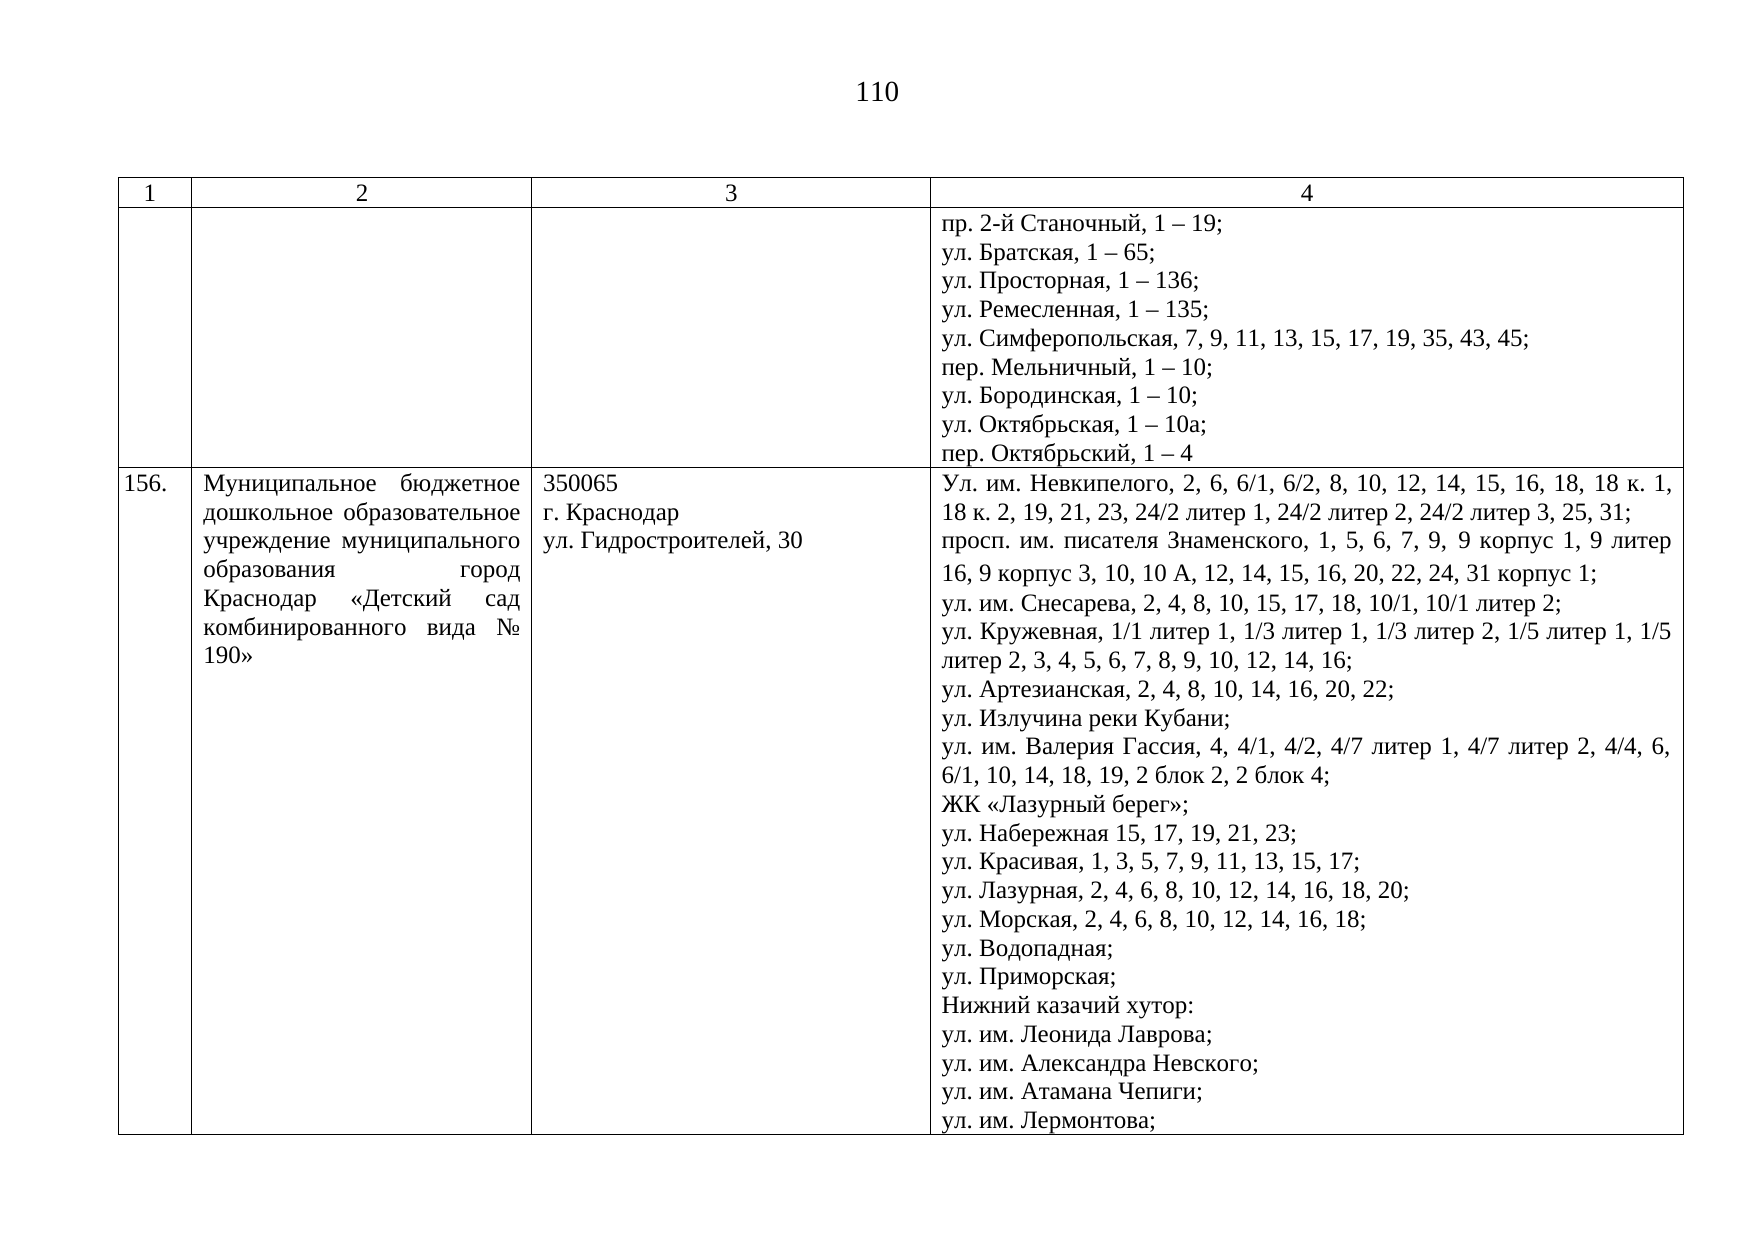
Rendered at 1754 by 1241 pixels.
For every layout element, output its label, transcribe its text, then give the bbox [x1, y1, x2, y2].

table_header 3 [532, 178, 930, 207]
table_header 4 [931, 178, 1683, 207]
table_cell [192, 468, 531, 1134]
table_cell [931, 208, 1683, 467]
table_cell [119, 468, 191, 1134]
table_cell [119, 208, 191, 467]
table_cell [931, 468, 1683, 1134]
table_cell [192, 208, 531, 467]
table_header 2 [192, 178, 531, 207]
table_header 1 [119, 178, 191, 207]
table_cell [532, 468, 930, 1134]
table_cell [532, 208, 930, 467]
